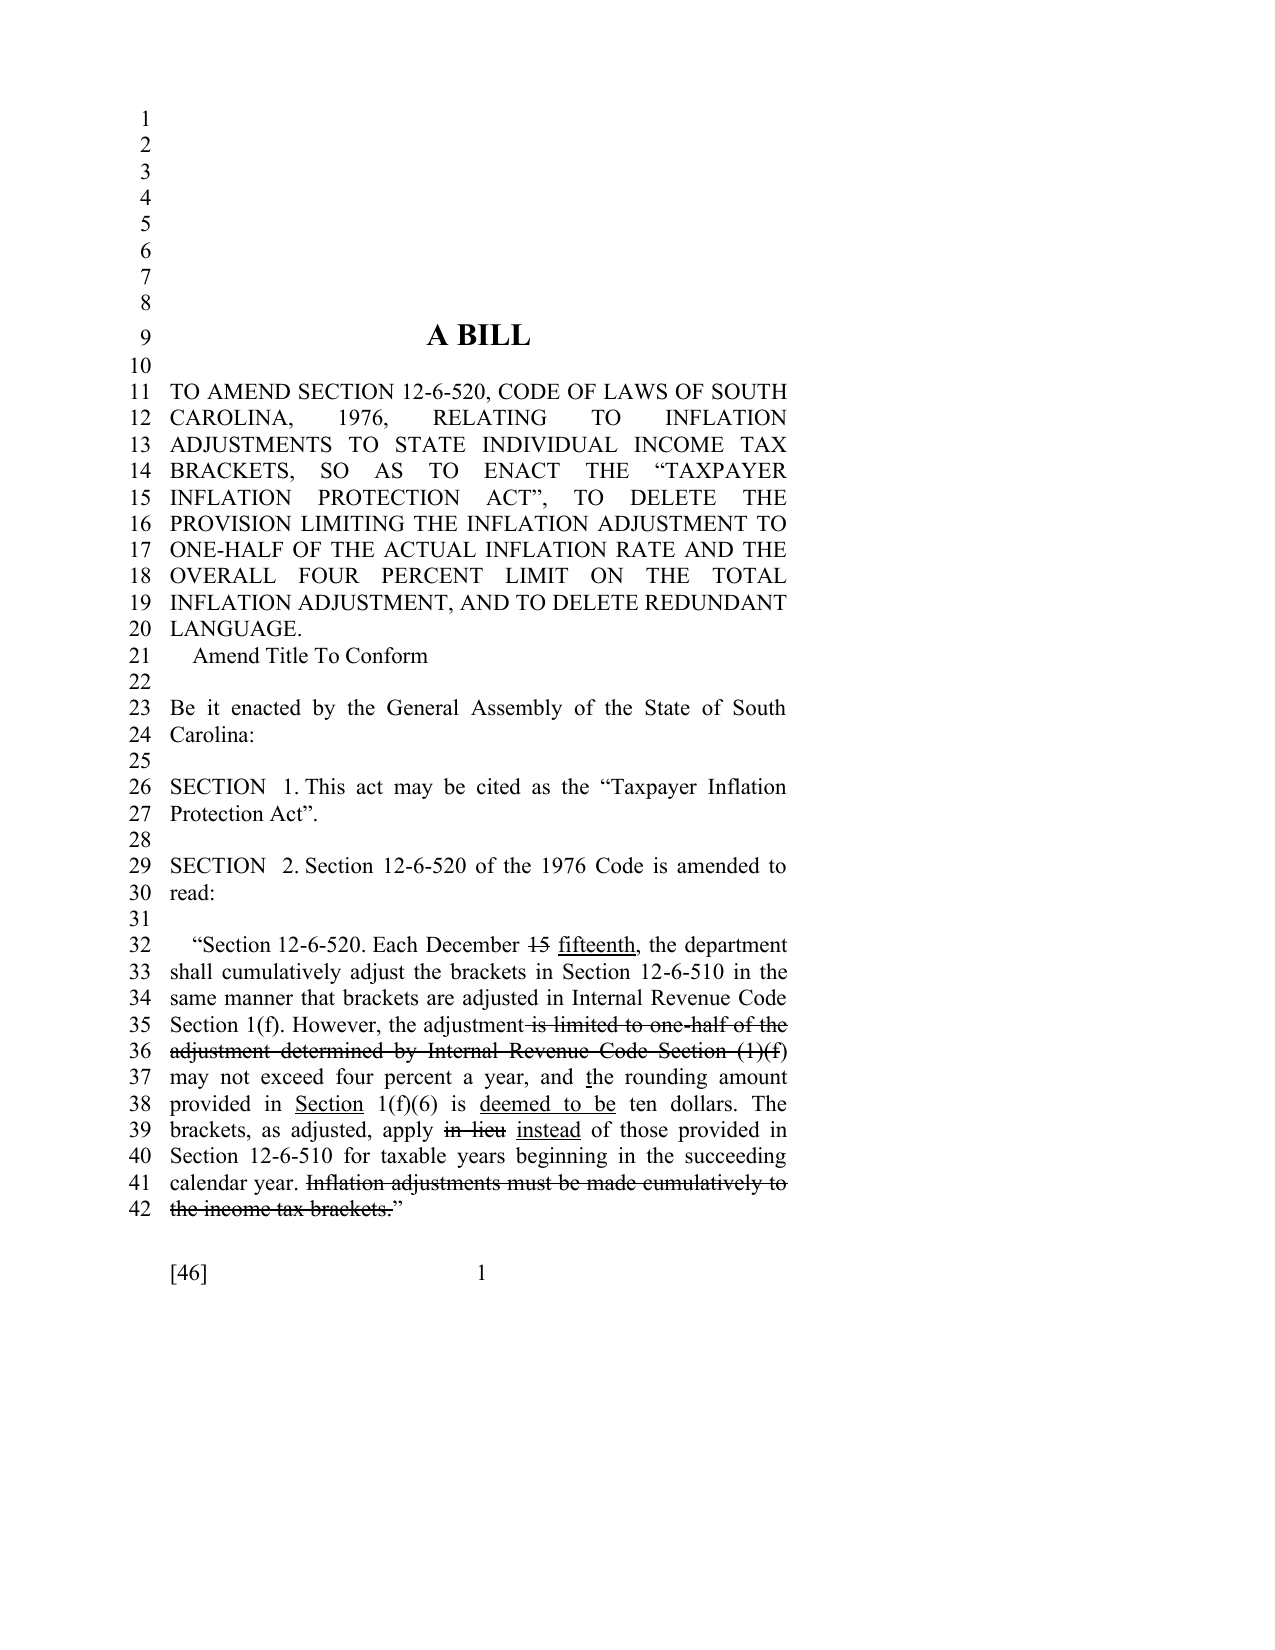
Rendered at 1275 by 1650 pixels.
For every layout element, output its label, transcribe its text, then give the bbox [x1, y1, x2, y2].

text SECTION 2. Section 12-6-520 of the 1976 Code is amended to read: [169, 852, 787, 905]
text A BILL [169, 316, 787, 352]
text “Section 12-6-520. Each December 15 fifteenth, the department shall cumulatively adjust the brackets in Section 12-6-510 in the same manner that brackets are adjusted in Internal Revenue Code Section 1(f). However, the adjustment is limited to one-half of the adjustment determined by Internal Revenue Code Section (1)(f) may not exceed four percent a year, and the rounding amount provided in Section 1(f)(6) is deemed to be ten dollars. The brackets, as adjusted, apply in lieu instead of those provided in Section 12-6-510 for taxable years beginning in the succeeding calendar year. Inflation adjustments must be made cumulatively to the income tax brackets.” [169, 932, 787, 1221]
text TO AMEND SECTION 12-6-520, CODE OF LAWS OF SOUTH CAROLINA, 1976, RELATING TO INFLATION ADJUSTMENTS TO STATE INDIVIDUAL INCOME TAX BRACKETS, SO AS TO ENACT THE “TAXPAYER INFLATION PROTECTION ACT”, TO DELETE THE PROVISION LIMITING THE INFLATION ADJUSTMENT TO ONE-HALF OF THE ACTUAL INFLATION RATE AND THE OVERALL FOUR PERCENT LIMIT ON THE TOTAL INFLATION ADJUSTMENT, AND TO DELETE REDUNDANT LANGUAGE. [169, 378, 787, 642]
text Amend Title To Conform [169, 642, 787, 668]
text Be it enacted by the General Assembly of the State of South Carolina: [169, 694, 787, 747]
text SECTION 1. This act may be cited as the “Taxpayer Inflation Protection Act”. [169, 773, 787, 826]
